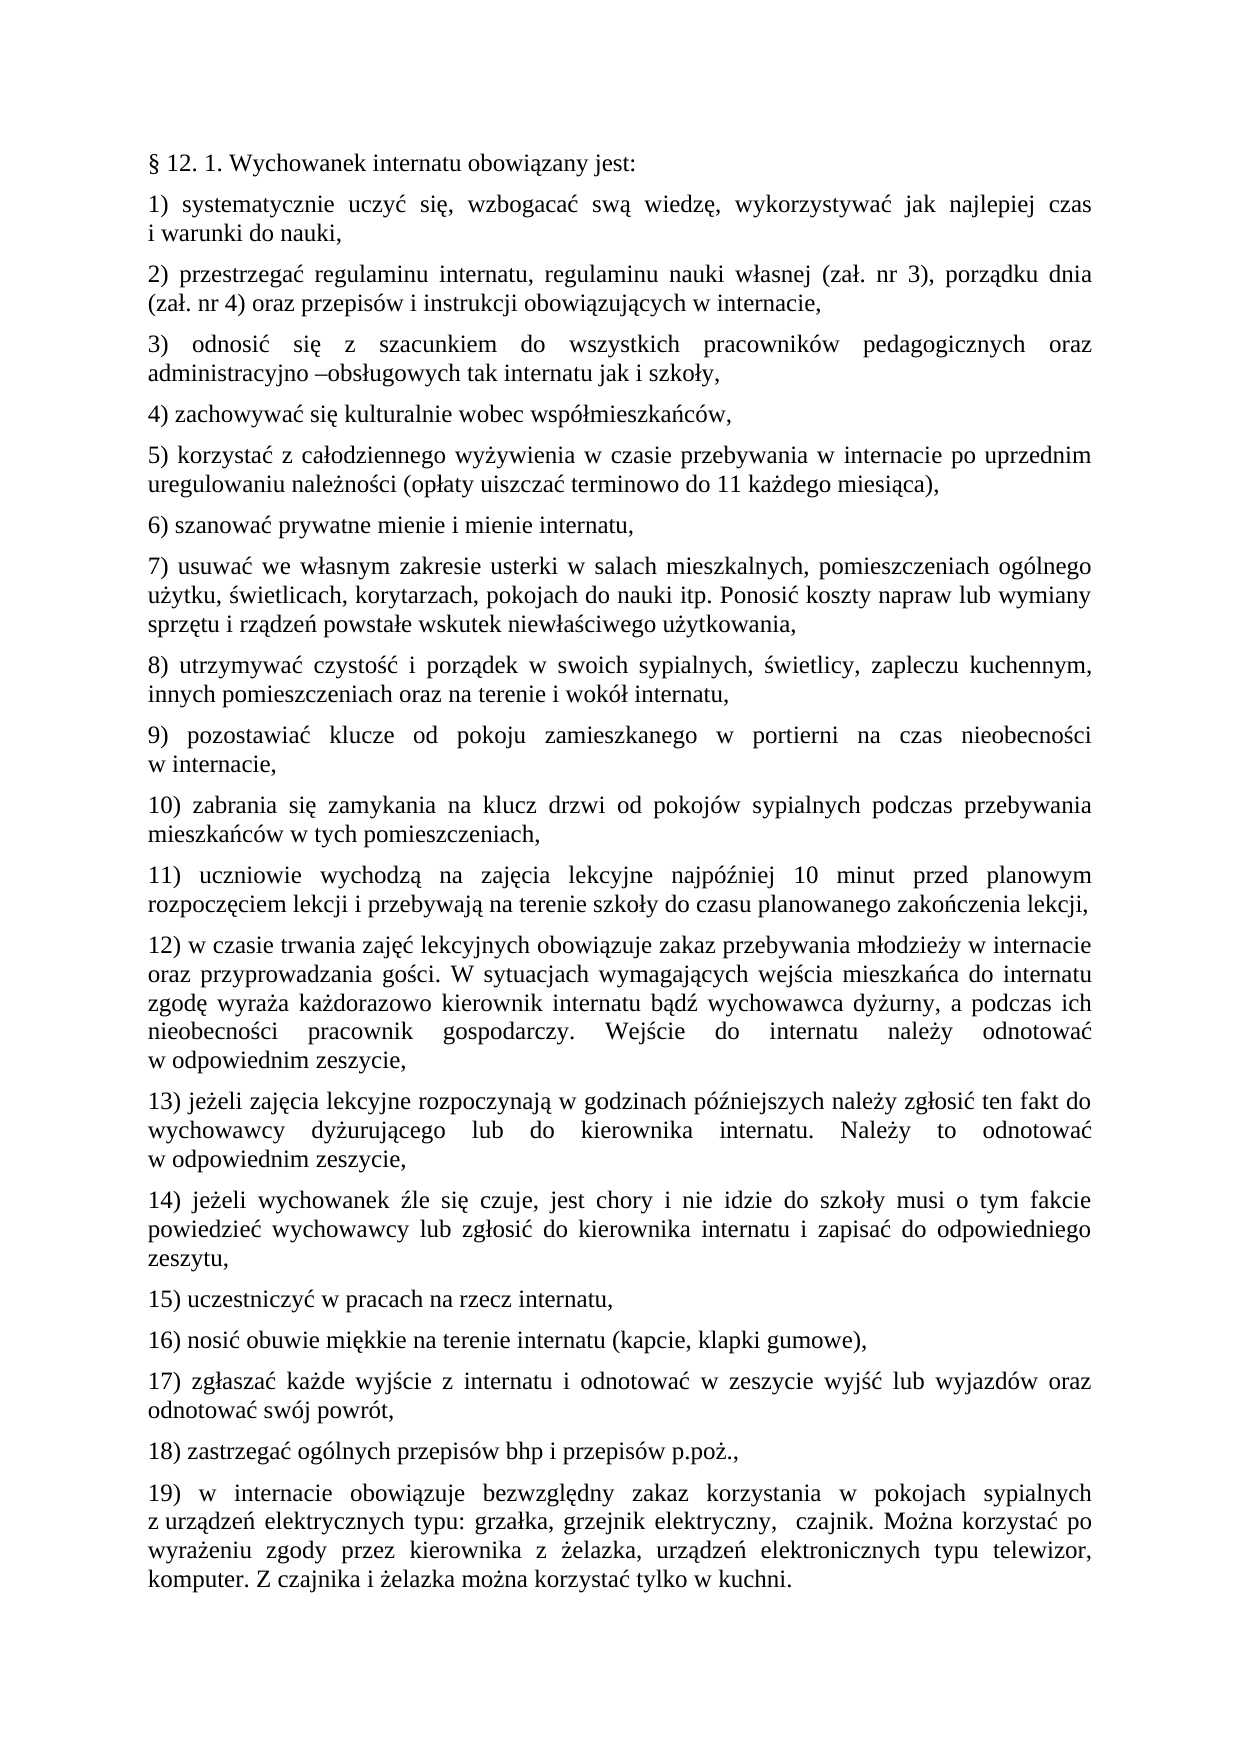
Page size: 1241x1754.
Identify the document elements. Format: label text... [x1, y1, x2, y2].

text 3) odnosić się z szacunkiem do wszystkich pracowników pedagogicznych oraz administracyjno –obsługowych tak internatu jak i szkoły, [148, 329, 1093, 386]
text 13) jeżeli zajęcia lekcyjne rozpoczynają w godzinach późniejszych należy zgłosić ten fakt do wychowawcy dyżurującego lub do kierownika internatu. Należy to odnotować w odpowiednim zeszycie, [148, 1086, 1093, 1173]
text 15) uczestniczyć w pracach na rzecz internatu, [148, 1284, 1093, 1313]
text 10) zabrania się zamykania na klucz drzwi od pokojów sypialnych podczas przebywania mieszkańców w tych pomieszczeniach, [148, 790, 1093, 848]
text 9) pozostawiać klucze od pokoju zamieszkanego w portierni na czas nieobecności w internacie, [148, 720, 1093, 778]
text § 12. 1. Wychowanek internatu obowiązany jest: [148, 148, 1093, 176]
text 17) zgłaszać każde wyjście z internatu i odnotować w zeszycie wyjść lub wyjazdów oraz odnotować swój powrót, [148, 1366, 1093, 1424]
text 6) szanować prywatne mienie i mienie internatu, [148, 510, 1093, 539]
text 16) nosić obuwie miękkie na terenie internatu (kapcie, klapki gumowe), [148, 1325, 1093, 1354]
text 5) korzystać z całodziennego wyżywienia w czasie przebywania w internacie po uprzednim uregulowaniu należności (opłaty uiszczać terminowo do 11 każdego miesiąca), [148, 440, 1093, 498]
text 4) zachowywać się kulturalnie wobec współmieszkańców, [148, 399, 1093, 428]
text 1) systematycznie uczyć się, wzbogacać swą wiedzę, wykorzystywać jak najlepiej czas i warunki do nauki, [148, 189, 1093, 246]
text 14) jeżeli wychowanek źle się czuje, jest chory i nie idzie do szkoły musi o tym fakcie powiedzieć wychowawcy lub zgłosić do kierownika internatu i zapisać do odpowiedniego zeszytu, [148, 1185, 1093, 1271]
text 19) w internacie obowiązuje bezwzględny zakaz korzystania w pokojach sypialnych z urządzeń elektrycznych typu: grzałka, grzejnik elektryczny, czajnik. Można korzystać po wyrażeniu zgody przez kierownika z żelazka, urządzeń elektronicznych typu telewizor, komputer. Z czajnika i żelazka można korzystać tylko w kuchni. [148, 1478, 1093, 1593]
text 2) przestrzegać regulaminu internatu, regulaminu nauki własnej (zał. nr 3), porządku dnia (zał. nr 4) oraz przepisów i instrukcji obowiązujących w internacie, [148, 259, 1093, 316]
text 11) uczniowie wychodzą na zajęcia lekcyjne najpóźniej 10 minut przed planowym rozpoczęciem lekcji i przebywają na terenie szkoły do czasu planowanego zakończenia lekcji, [148, 860, 1093, 918]
text 12) w czasie trwania zajęć lekcyjnych obowiązuje zakaz przebywania młodzieży w internacie oraz przyprowadzania gości. W sytuacjach wymagających wejścia mieszkańca do internatu zgodę wyraża każdorazowo kierownik internatu bądź wychowawca dyżurny, a podczas ich nieobecności pracownik gospodarczy. Wejście do internatu należy odnotować w odpowiednim zeszycie, [148, 930, 1093, 1074]
text 8) utrzymywać czystość i porządek w swoich sypialnych, świetlicy, zapleczu kuchennym, innych pomieszczeniach oraz na terenie i wokół internatu, [148, 650, 1093, 708]
text 7) usuwać we własnym zakresie usterki w salach mieszkalnych, pomieszczeniach ogólnego użytku, świetlicach, korytarzach, pokojach do nauki itp. Ponosić koszty napraw lub wymiany sprzętu i rządzeń powstałe wskutek niewłaściwego użytkowania, [148, 551, 1093, 638]
text 18) zastrzegać ogólnych przepisów bhp i przepisów p.poż., [148, 1436, 1093, 1465]
